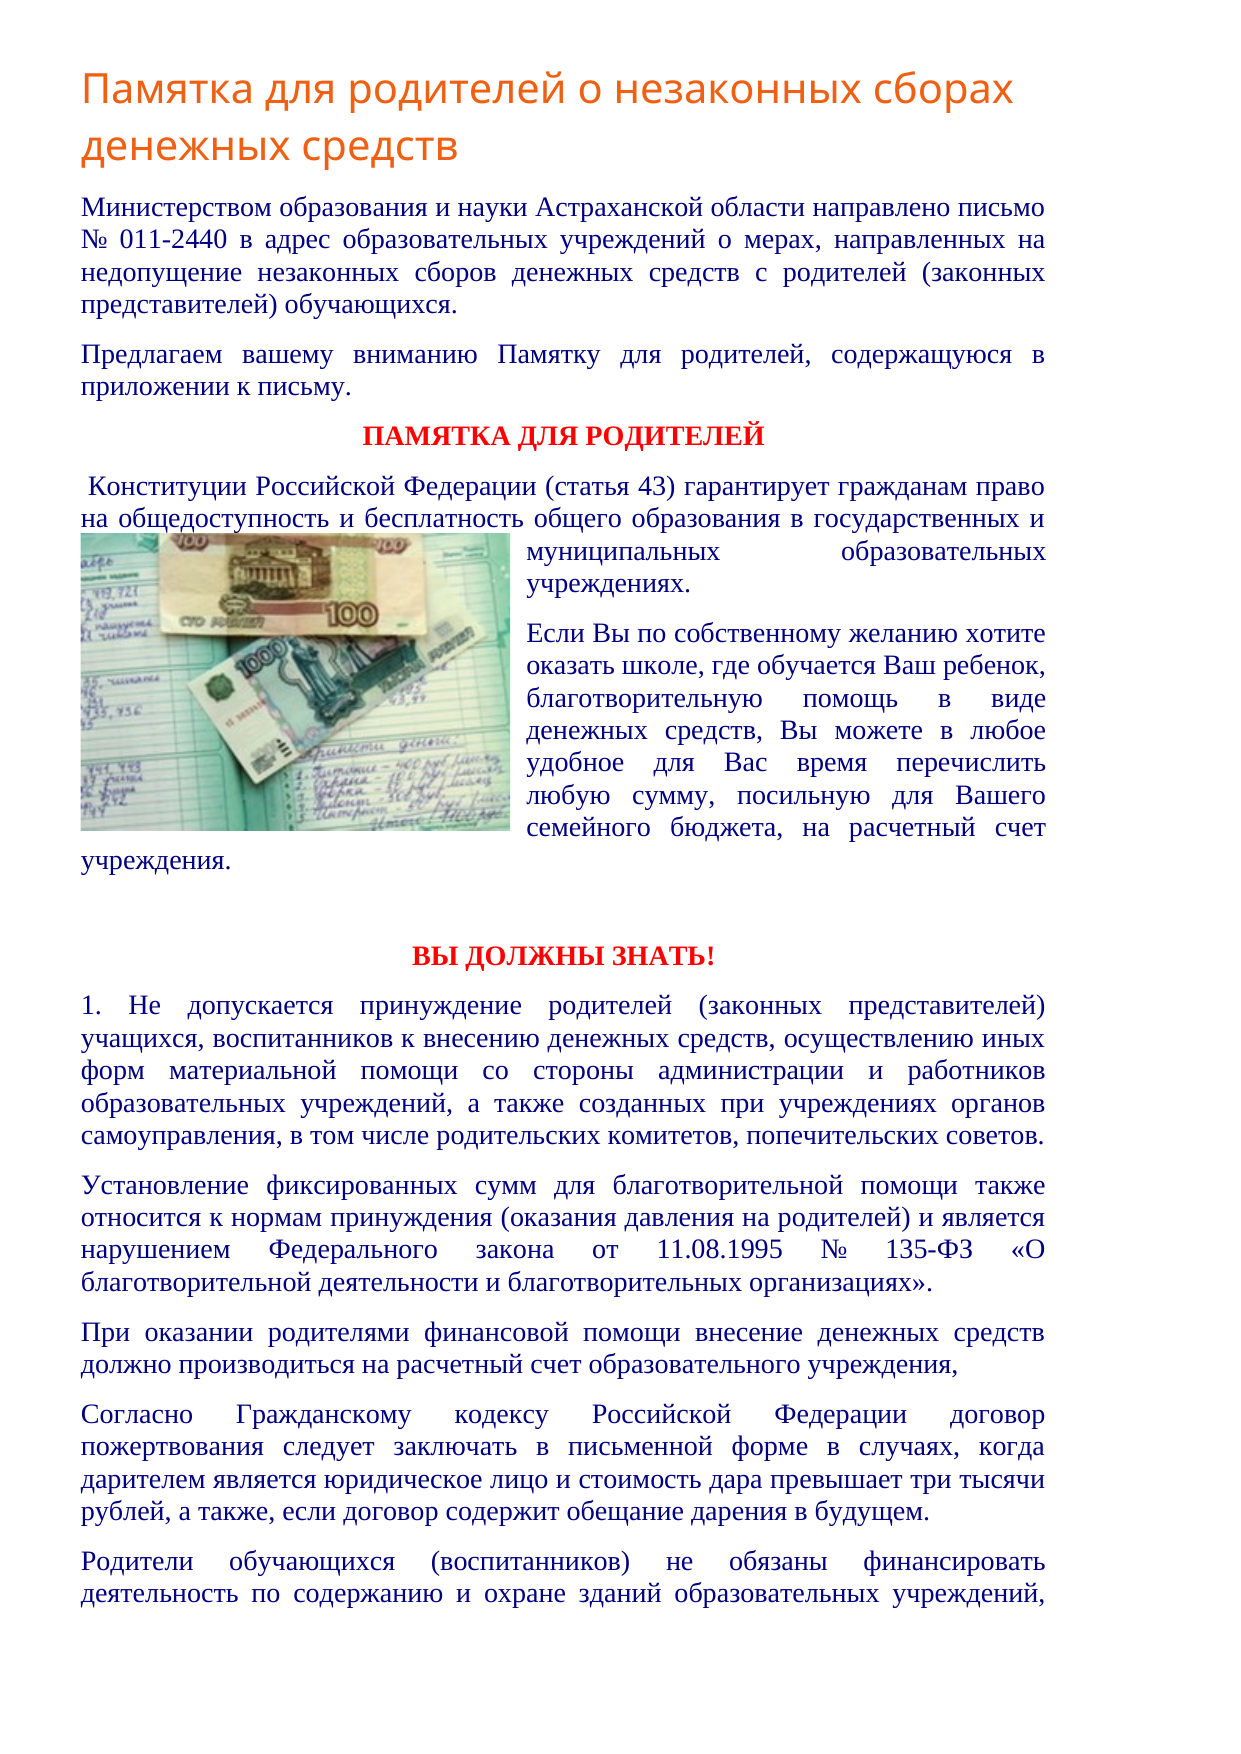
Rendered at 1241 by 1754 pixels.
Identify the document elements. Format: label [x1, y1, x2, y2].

table_header [46, 59, 1064, 1636]
picture [80, 533, 511, 831]
